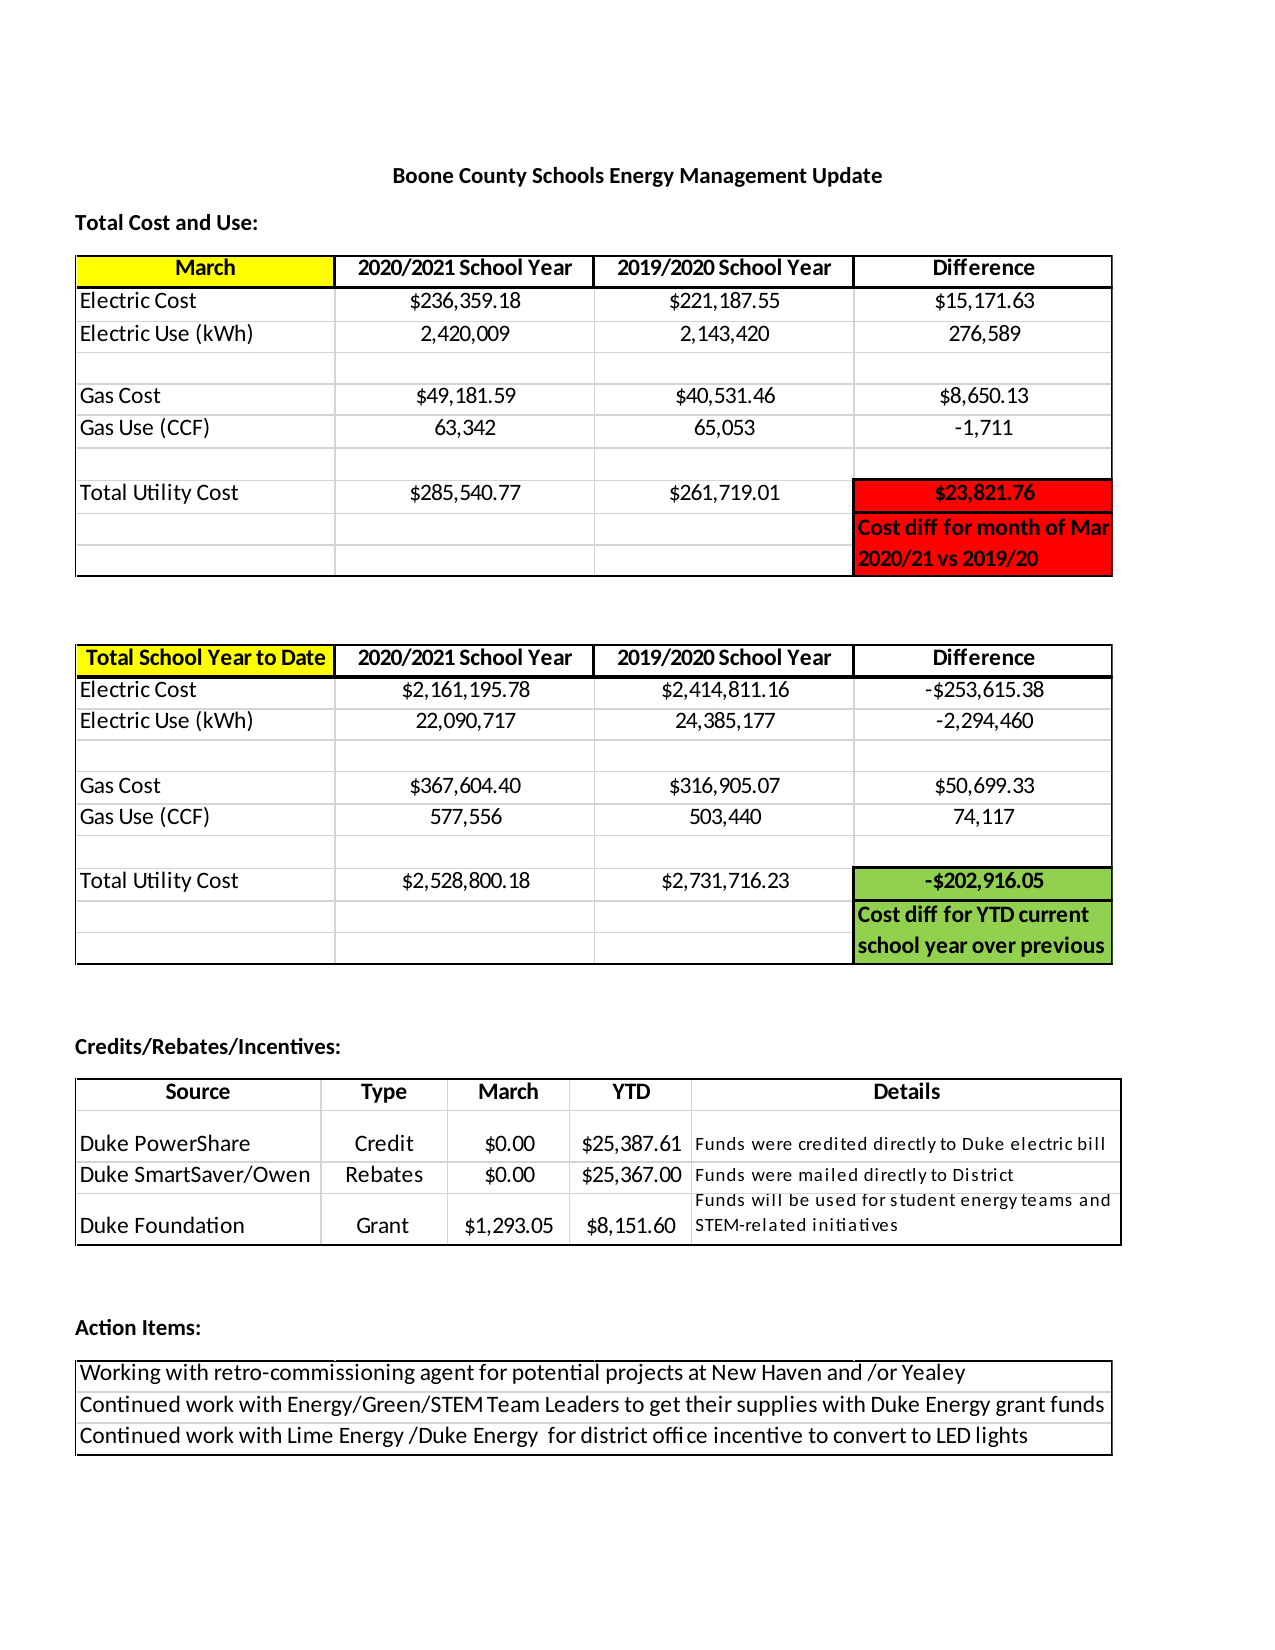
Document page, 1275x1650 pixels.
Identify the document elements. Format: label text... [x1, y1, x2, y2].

text Action Items: [75, 1313, 1200, 1341]
text Credits/Rebates/Incentives: [75, 1032, 1200, 1060]
text Boone County Schools Energy Management Update [75, 161, 1200, 189]
text Total Cost and Use: [75, 208, 1200, 236]
